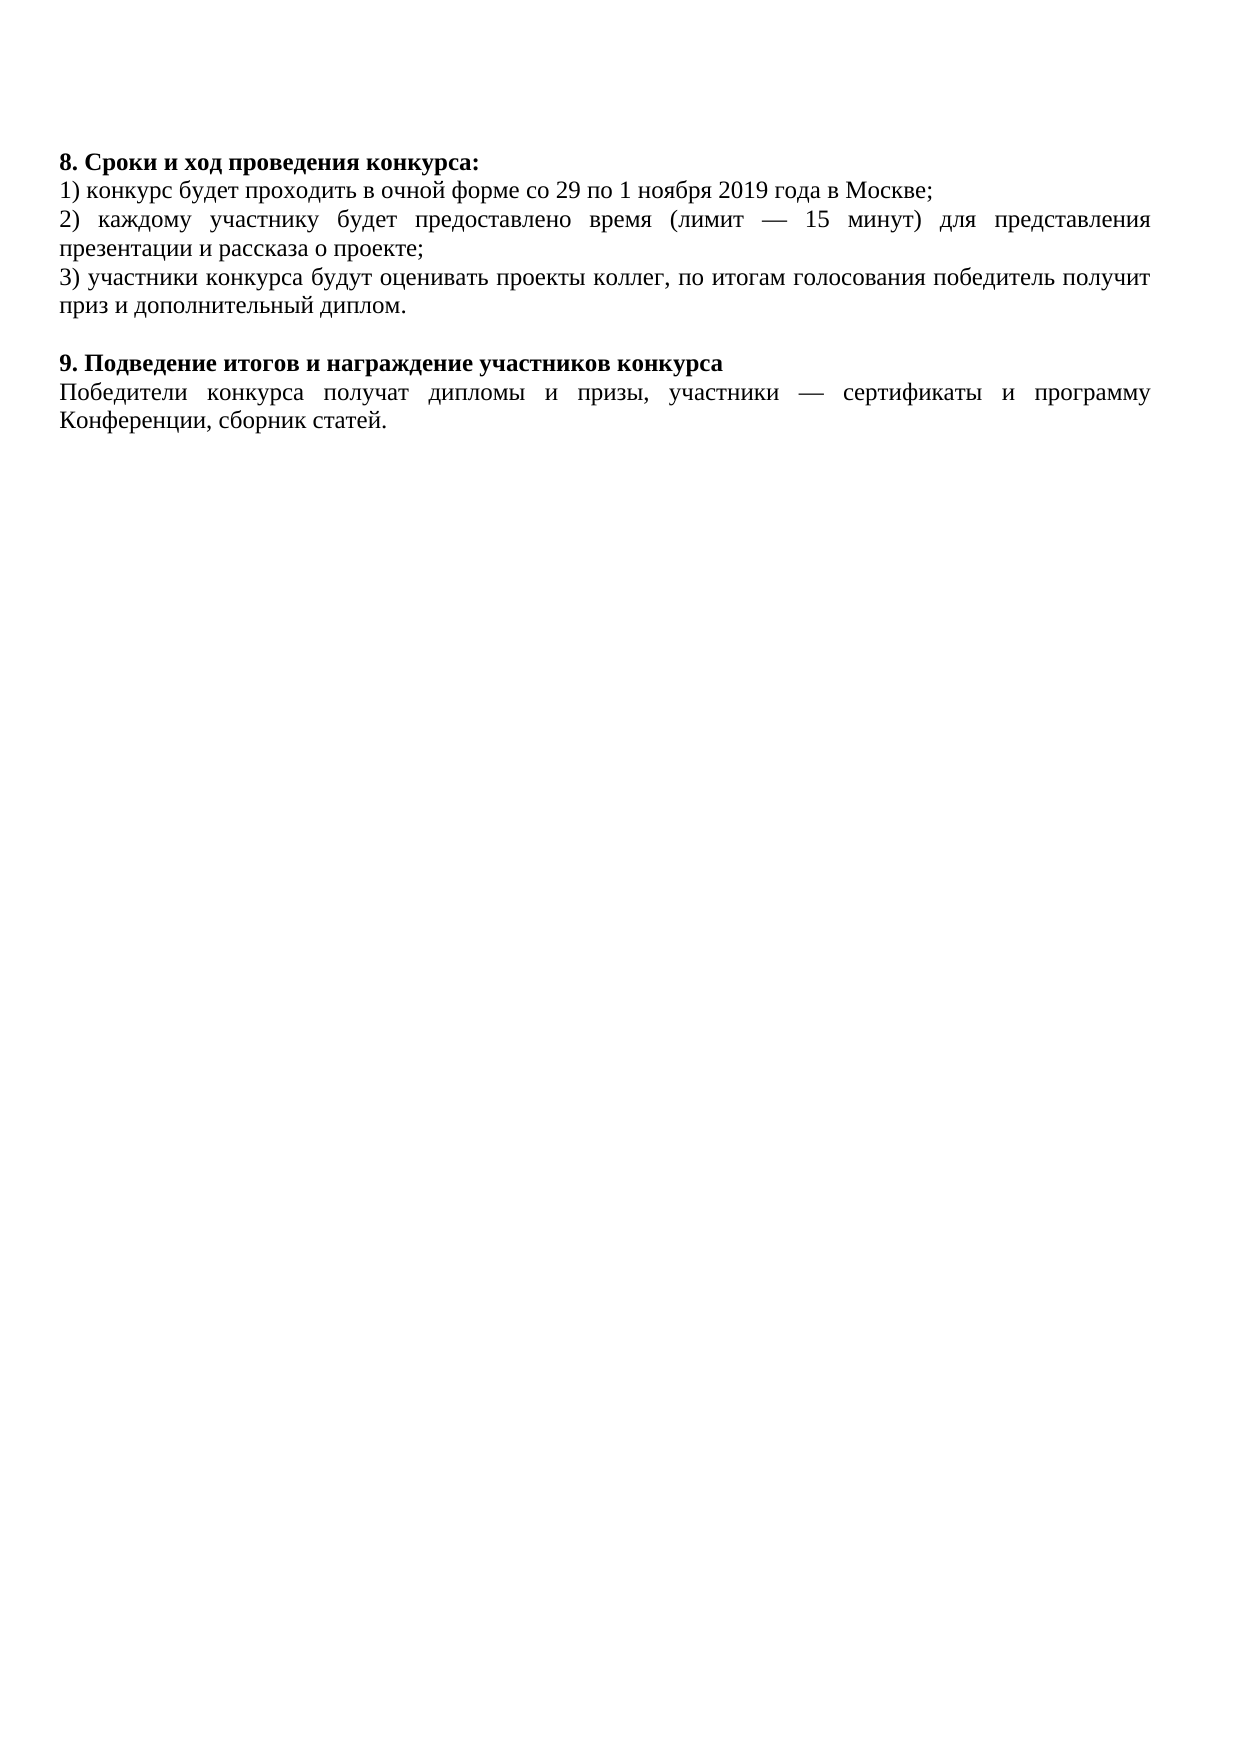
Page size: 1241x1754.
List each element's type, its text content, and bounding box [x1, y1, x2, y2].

text Победители конкурса получат дипломы и призы, участники — сертификаты и программу Конференции, сборник статей. [59, 377, 1152, 434]
text 2) каждому участнику будет предоставлено время (лимит — 15 минут) для представления презентации и рассказа о проекте; [59, 204, 1152, 262]
text 8. Сроки и ход проведения конкурса: [59, 147, 1152, 176]
text 9. Подведение итогов и награждение участников конкурса [59, 348, 1152, 377]
text 3) участники конкурса будут оценивать проекты коллег, по итогам голосования победитель получит приз и дополнительный диплом. [59, 262, 1152, 319]
text 1) конкурс будет проходить в очной форме со 29 по 1 ноября 2019 года в Москве; [59, 176, 1152, 204]
